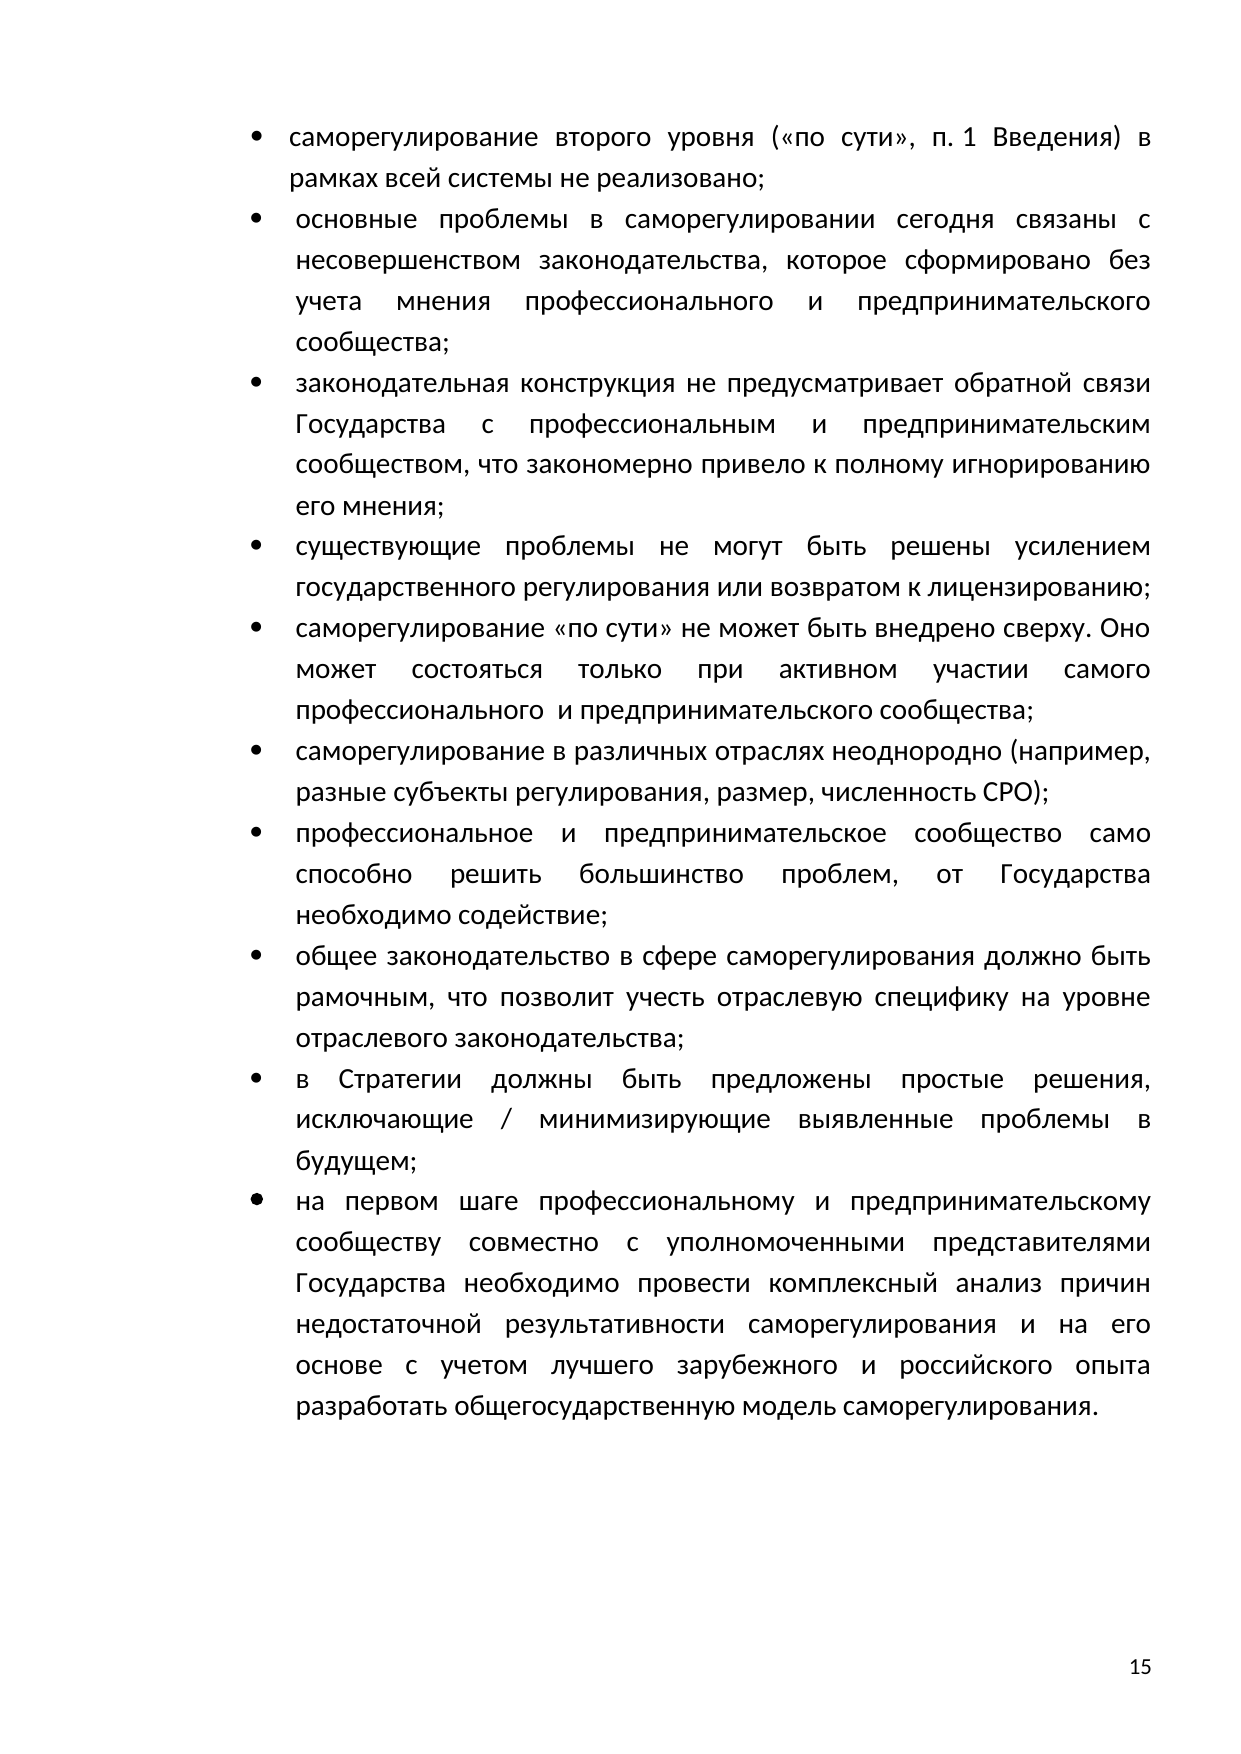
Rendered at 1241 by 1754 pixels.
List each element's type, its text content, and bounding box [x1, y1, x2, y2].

list саморегулирование «по сути» не может быть внедрено сверху. Оно может состояться только при активном участии самого профессионального и предпринимательского сообщества; [251, 609, 1152, 727]
list в Стратегии должны быть предложены простые решения, исключающие / минимизирующие выявленные проблемы в будущем; [251, 1060, 1152, 1177]
list на первом шаге профессиональному и предпринимательскому сообществу совместно с уполномоченными представителями Государства необходимо провести комплексный анализ причин недостаточной результативности саморегулирования и на его основе с учетом лучшего зарубежного и российского опыта разработать общегосударственную модель саморегулирования. [251, 1182, 1152, 1423]
list профессиональное и предпринимательское сообщество само способно решить большинство проблем, от Государства необходимо содействие; [251, 814, 1152, 932]
list общее законодательство в сфере саморегулирования должно быть рамочным, что позволит учесть отраслевую специфику на уровне отраслевого законодательства; [251, 937, 1152, 1054]
list саморегулирование второго уровня («по сути», п. 1 Введения) в рамках всей системы не реализовано; [252, 118, 1152, 195]
list существующие проблемы не могут быть решены усилением государственного регулирования или возвратом к лицензированию; [251, 527, 1152, 604]
list основные проблемы в саморегулировании сегодня связаны с несовершенством законодательства, которое сформировано без учета мнения профессионального и предпринимательского сообщества; [251, 200, 1152, 358]
list законодательная конструкция не предусматривает обратной связи Государства с профессиональным и предпринимательским сообществом, что закономерно привело к полному игнорированию его мнения; [251, 364, 1152, 522]
list саморегулирование в различных отраслях неоднородно (например, разные субъекты регулирования, размер, численность СРО); [251, 732, 1152, 809]
